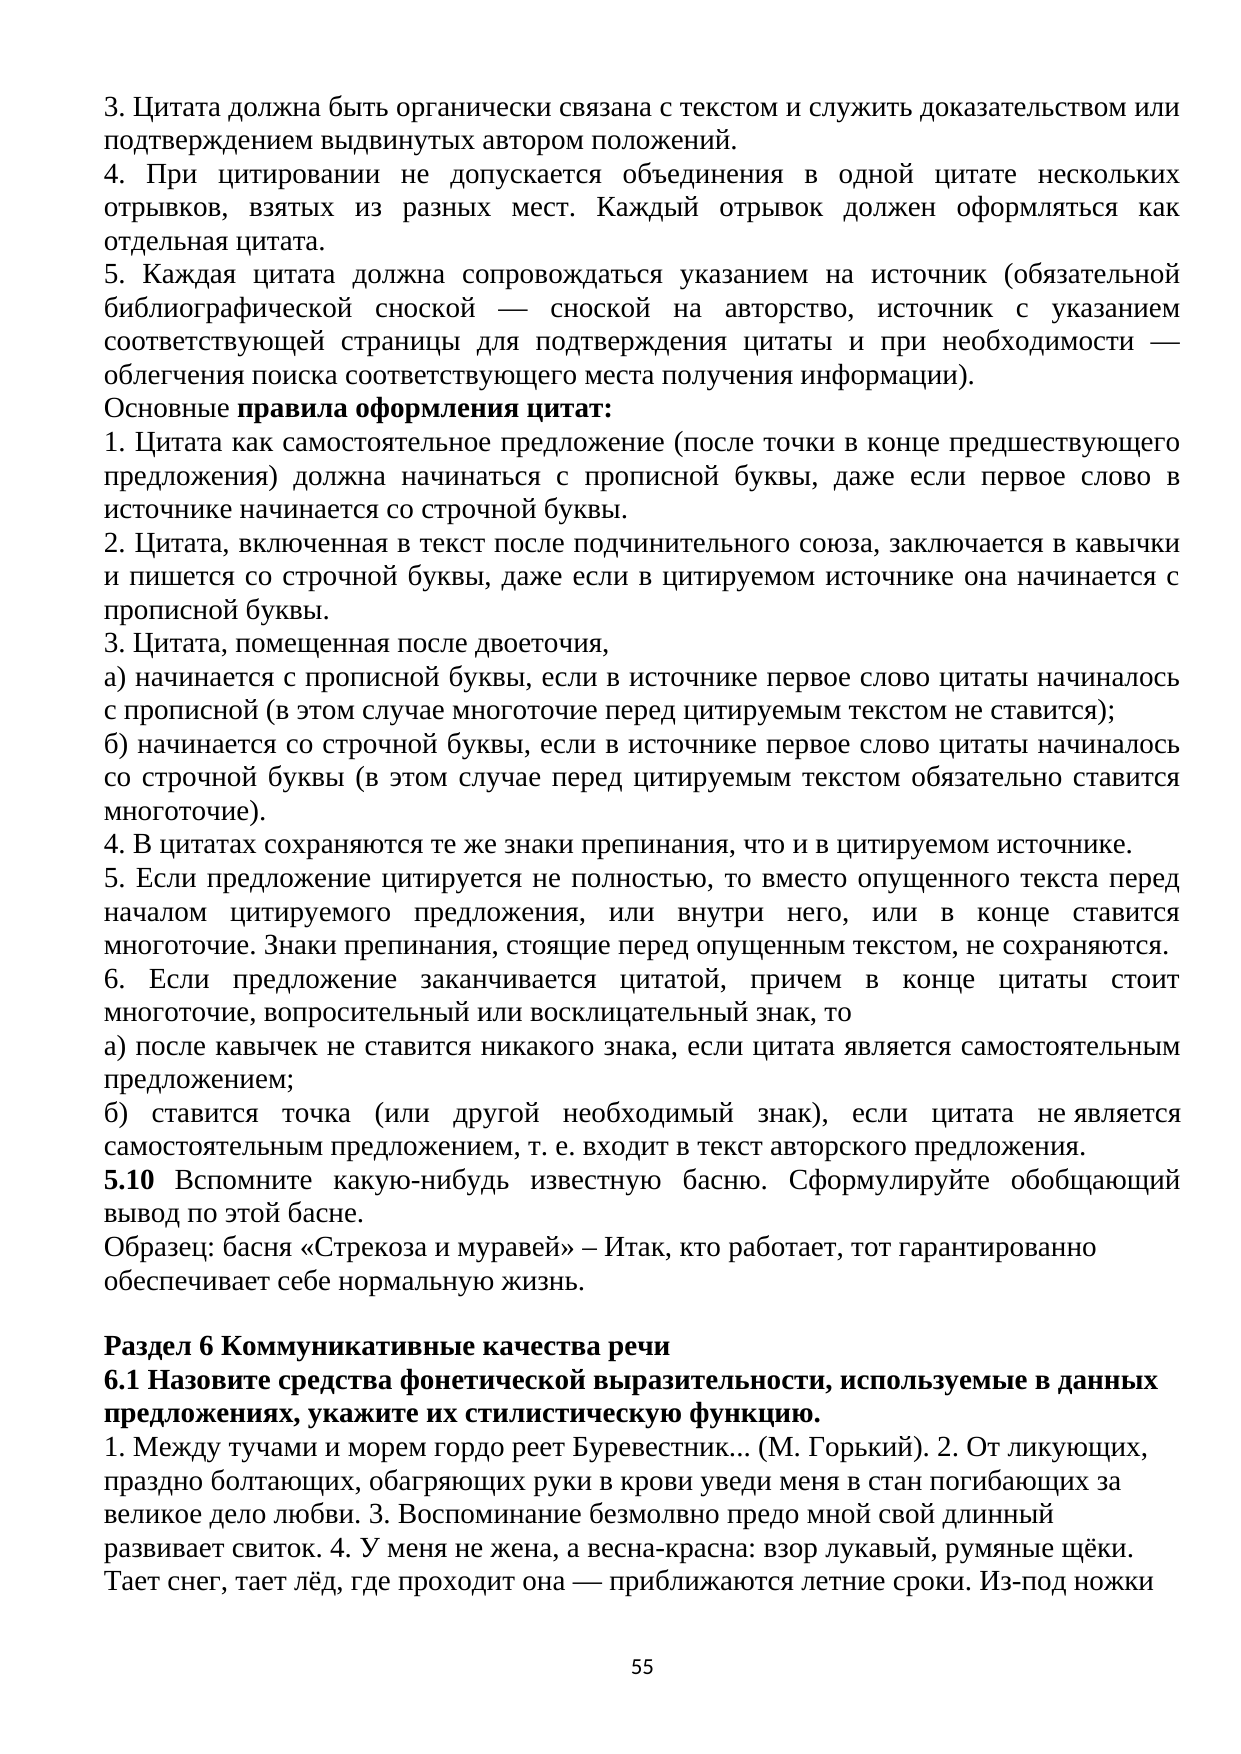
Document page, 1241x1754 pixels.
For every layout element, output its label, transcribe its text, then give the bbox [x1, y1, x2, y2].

text 3. Цитата должна быть органически связана с текстом и служить доказательством или подтверждением выдвинутых автором положений. [103, 89, 1181, 156]
text а) начинается с прописной буквы, если в источнике первое слово цитаты начиналось с прописной (в этом случае многоточие перед цитируемым текстом не ставится); [103, 659, 1181, 726]
text 5.10 Вспомните какую-нибудь известную басню. Сформулируйте обобщающий вывод по этой басне. [103, 1162, 1181, 1229]
text Основные правила оформления цитат: [103, 391, 1181, 424]
text Раздел 6 Коммуникативные качества речи [103, 1296, 1181, 1362]
text б) ставится точка (или другой необходимый знак), если цитата не является самостоятельным предложением, т. е. входит в текст авторского предложения. [103, 1095, 1181, 1162]
text 5. Если предложение цитируется не полностью, то вместо опущенного текста перед началом цитируемого предложения, или внутри него, или в конце ставится многоточие. Знаки препинания, стоящие перед опущенным текстом, не сохраняются. [103, 860, 1181, 961]
text а) после кавычек не ставится никакого знака, если цитата является самостоятельным предложением; [103, 1028, 1181, 1095]
text 5. Каждая цитата должна сопровождаться указанием на источник (обязательной библиографической сноской — сноской на авторство, источник с указанием соответствующей страницы для подтверждения цитаты и при необходимости — облегчения поиска соответствующего места получения информации). [103, 256, 1181, 391]
text 6.1 Назовите средства фонетической выразительности, используемые в данных предложениях, укажите их стилистическую функцию. [103, 1362, 1181, 1429]
text 6. Если предложение заканчивается цитатой, причем в конце цитаты стоит многоточие, вопросительный или восклицательный знак, то [103, 961, 1181, 1028]
text 3. Цитата, помещенная после двоеточия, [103, 625, 1181, 659]
text 1. Цитата как самостоятельное предложение (после точки в конце предшествующего предложения) должна начинаться с прописной буквы, даже если первое слово в источнике начинается со строчной буквы. [103, 424, 1181, 525]
text б) начинается со строчной буквы, если в источнике первое слово цитаты начиналось со строчной буквы (в этом случае перед цитируемым текстом обязательно ставится многоточие). [103, 726, 1181, 827]
text Образец: басня «Стрекоза и муравей» – Итак, кто работает, тот гарантированно обеспечивает себе нормальную жизнь. [103, 1229, 1181, 1296]
text 2. Цитата, включенная в текст после подчинительного союза, заключается в кавычки и пишется со строчной буквы, даже если в цитируемом источнике она начинается с прописной буквы. [103, 525, 1181, 625]
text 4. В цитатах сохраняются те же знаки препинания, что и в цитируемом источнике. [103, 827, 1181, 860]
text 4. При цитировании не допускается объединения в одной цитате нескольких отрывков, взятых из разных мест. Каждый отрывок должен оформляться как отдельная цитата. [103, 156, 1181, 256]
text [103, 1429, 1181, 1597]
